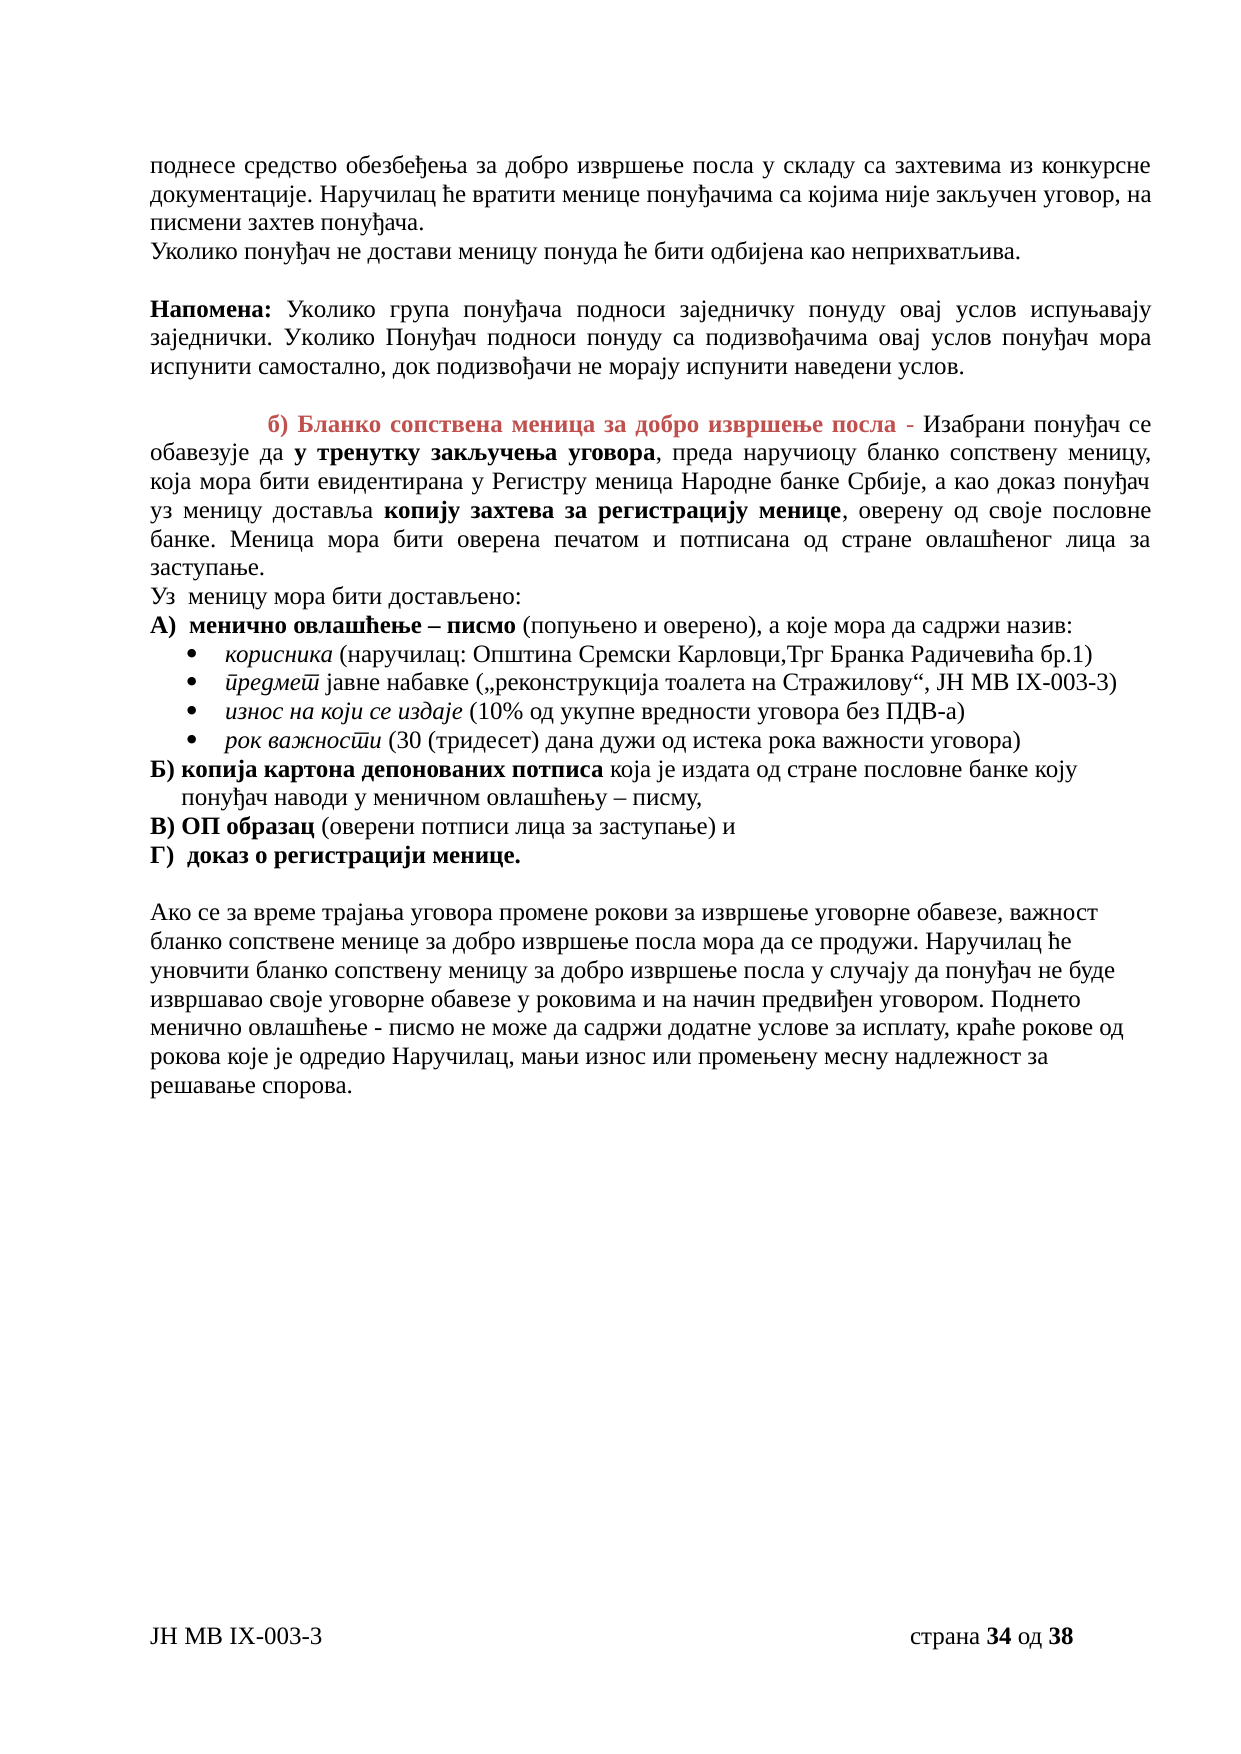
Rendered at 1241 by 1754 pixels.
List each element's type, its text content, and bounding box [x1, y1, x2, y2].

text Г) доказ о регистрацији менице. [150, 840, 1152, 869]
text В) ОП образац (оверени потписи лица за заступање) и [150, 811, 1152, 840]
list рок важности (30 (тридесет) дана дужи од истека рока важности уговора) [187, 725, 1152, 754]
text А) менично овлашћење – писмо (попуњено и оверено), а које мора да садржи назив: [150, 610, 1152, 639]
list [150, 150, 1152, 236]
text Уз меницу мора бити достављено: [150, 581, 1152, 610]
list Напомена: Уколико група понуђача подноси заједничку понуду овај услов испуњавају заједнички. Уколико Понуђач подноси понуду са подизвођачима овај услов понуђач мора испунити самостално, док подизвођачи не морају испунити наведени услов. [150, 294, 1152, 380]
text Б) копија картона депонованих потписа која је издата од стране пословне банке коју [150, 754, 1152, 782]
text понуђач наводи у меничном овлашћењу – писму, [150, 782, 1152, 811]
list корисника (наручилац: Општина Сремски Карловци,Трг Бранка Радичевића бр.1) [187, 639, 1152, 667]
text б) Бланко сопствена меница за добро извршење посла - Изабрани понуђач се обавезује да у тренутку закључења уговора, преда наручиоцу бланко сопствену меницу, која мора бити евидентирана у Регистру меница Народне банке Србије, а као доказ понуђач уз меницу доставља копију захтева за регистрацију менице, оверену од своје пословне банке. Меница мора бити оверена печатом и потписана од стране овлашћеног лица за заступање. [150, 409, 1152, 581]
list износ на који се издаје (10% од укупне вредности уговора без ПДВ-а) [187, 696, 1152, 725]
text Ако се за време трајања уговора промене рокови за извршење уговорне обавезе, важност бланко сопствене менице за добро извршење посла мора да се продужи. Наручилац ће уновчити бланко сопствену меницу за добро извршење посла у случају да понуђач не буде извршавао своје уговорне обавезе у роковима и на начин предвиђен уговором. Поднето менично овлашћење - писмо не може да садржи додатне услове за исплату, краће рокове од рокова које је одредио Наручилац, мањи износ или промењену месну надлежност за решавање спорова. [150, 897, 1152, 1099]
list Уколико понуђач не достави меницу понуда ће бити одбијена као неприхватљива. [150, 236, 1152, 265]
list предмет јавне набавке („реконструкција тоалета на Стражилову“, ЈН МВ IX-003-3) [187, 667, 1152, 696]
